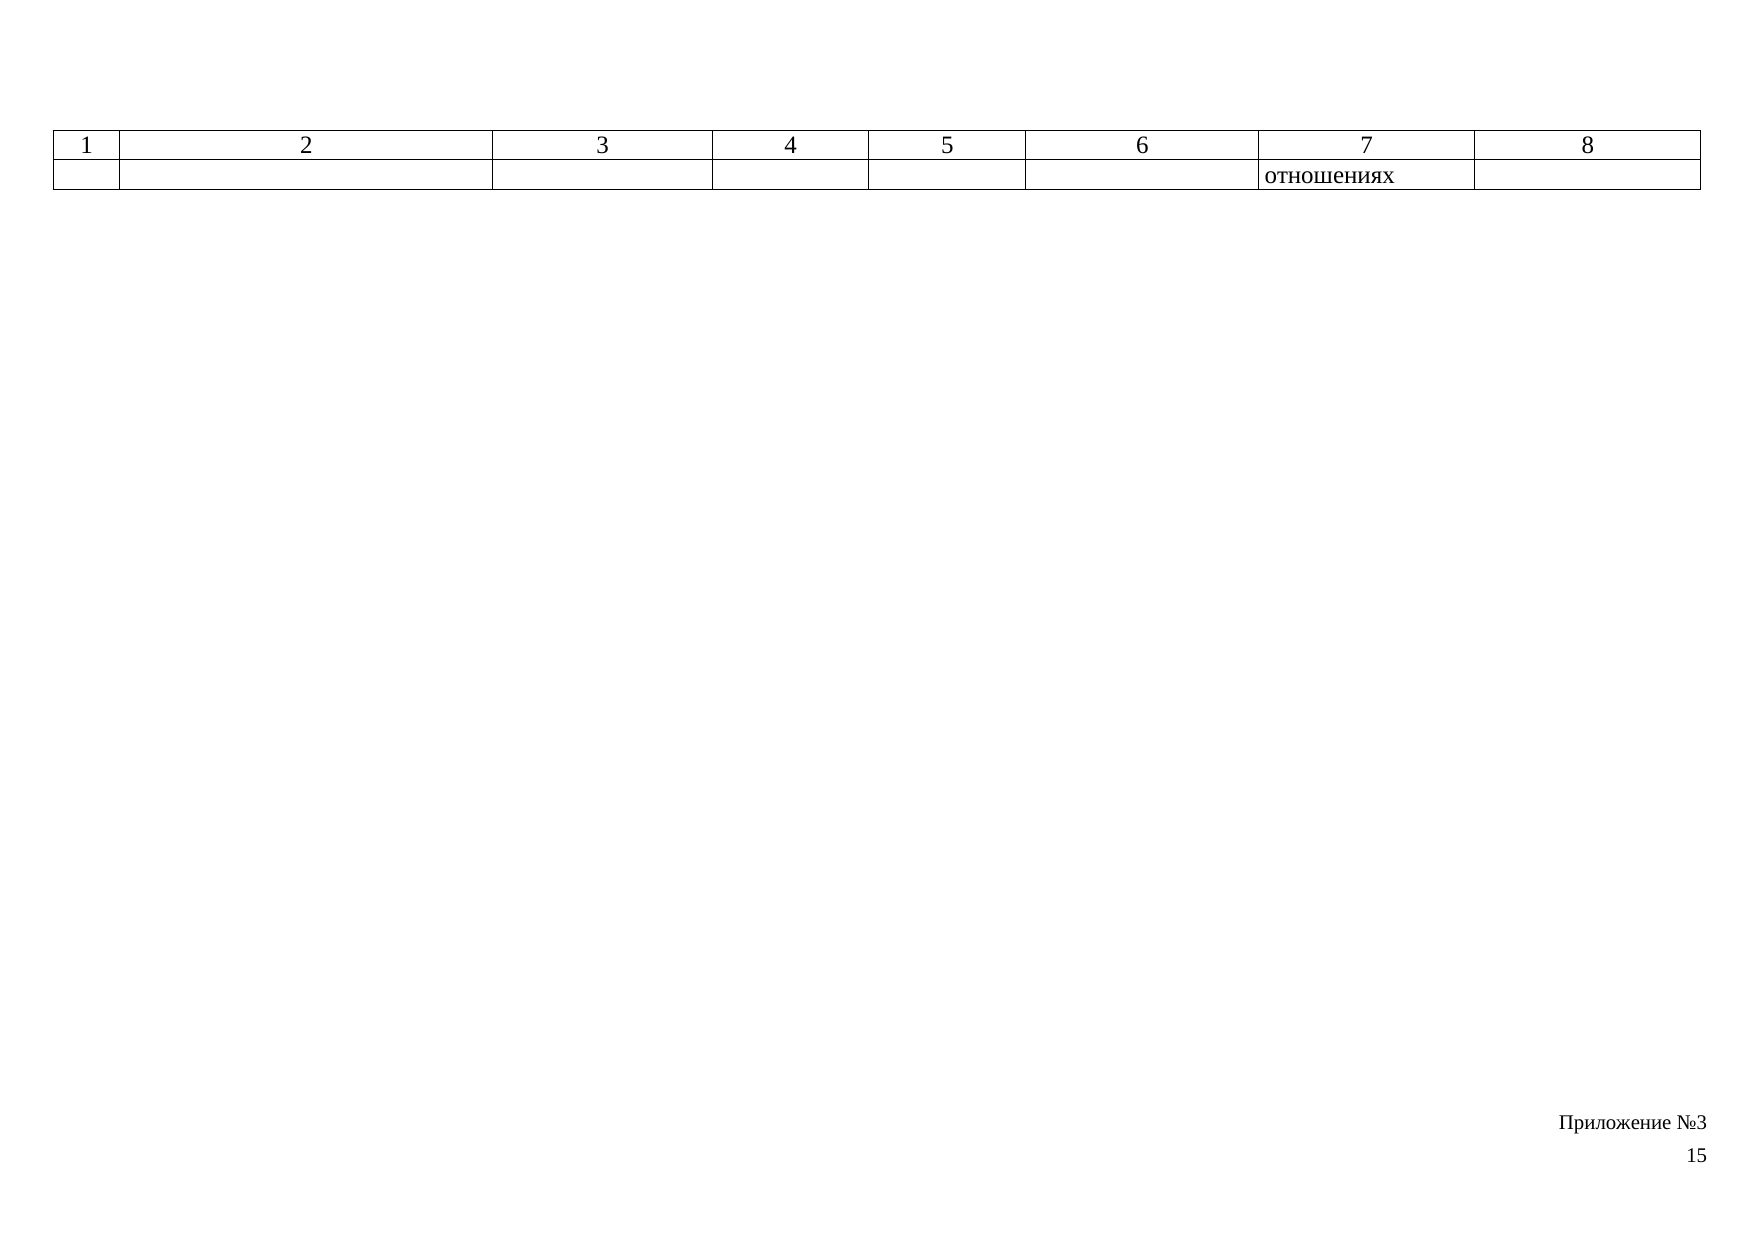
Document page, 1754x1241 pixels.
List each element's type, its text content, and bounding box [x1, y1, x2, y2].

table_cell 6. [54, 160, 119, 189]
table_header 3 [493, 131, 712, 159]
table_header 2 [120, 131, 492, 159]
table_cell 2030 год [869, 160, 1025, 189]
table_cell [1026, 160, 1258, 189]
table_header 8 [1475, 131, 1700, 159]
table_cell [493, 160, 712, 189]
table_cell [1259, 160, 1474, 189]
table_header 6 [1026, 131, 1258, 159]
table_header 7 [1259, 131, 1474, 159]
table_header 5 [869, 131, 1025, 159]
table_cell 4, 4.2 [1475, 160, 1700, 189]
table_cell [120, 160, 492, 189]
table_header 1 [54, 131, 119, 159]
table_header 4 [713, 131, 868, 159]
text Приложение №3 [1167, 1110, 1707, 1134]
table_cell 2019 год [713, 160, 868, 189]
